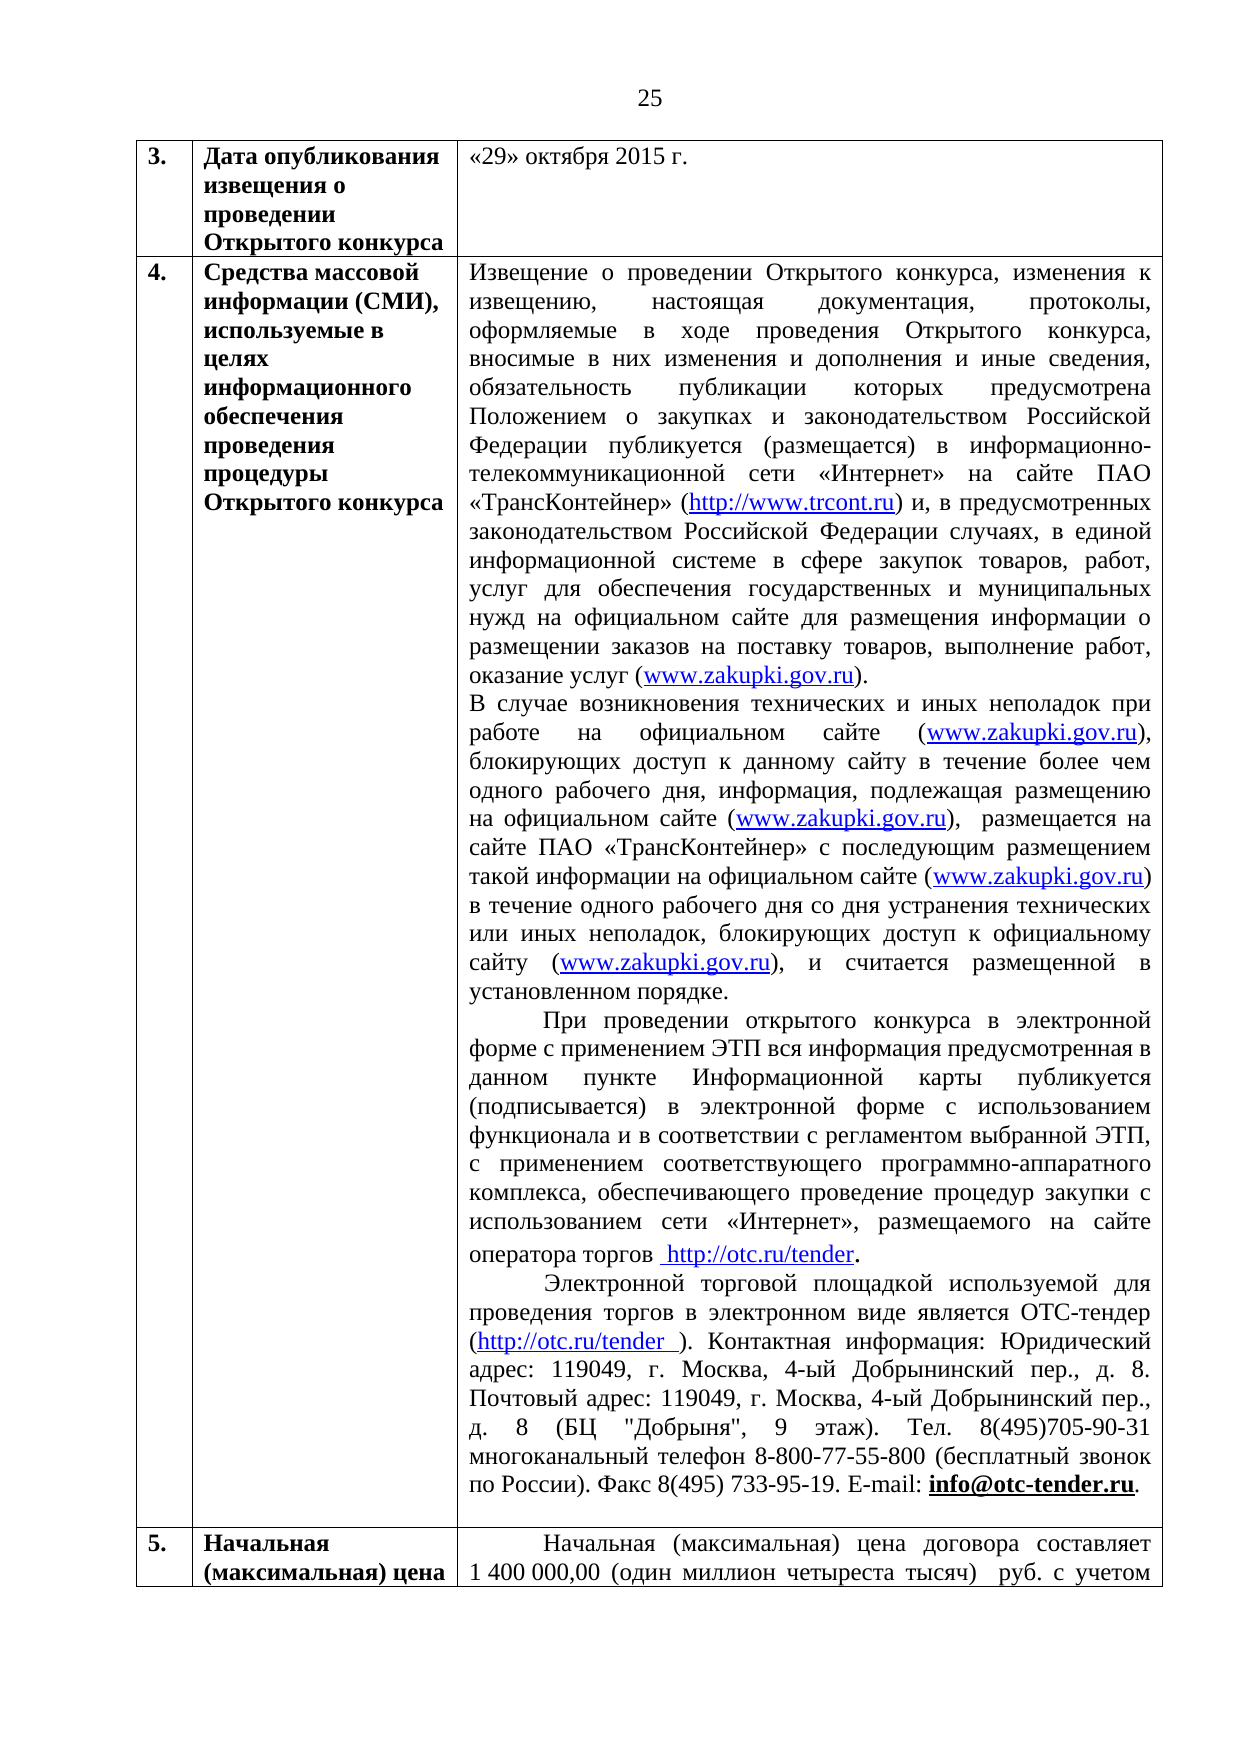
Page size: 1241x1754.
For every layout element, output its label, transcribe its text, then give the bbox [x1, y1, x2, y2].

table_cell Средства массовой информации (СМИ), используемые в целях информационного обеспечения проведения процедуры Открытого конкурса [193, 257, 457, 1527]
table_cell Дата опубликования извещения о проведении Открытого конкурса [193, 141, 457, 256]
table_cell «29» октября 2015 г. [458, 141, 1162, 256]
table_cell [193, 1528, 457, 1586]
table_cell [458, 1528, 1162, 1586]
table_cell 3. [137, 141, 192, 256]
table_cell 5. [137, 1528, 192, 1586]
table_cell 4. [137, 257, 192, 1527]
table_cell Извещение о проведении Открытого конкурса, изменения к извещению, настоящая документация, протоколы, оформляемые в ходе проведения Открытого конкурса, вносимые в них изменения и дополнения и иные сведения, обязательность публикации которых предусмотрена Положением о закупках и законодательством Российской Федерации публикуется (размещается) в информационно-телекоммуникационной сети «Интернет» на сайте ПАО «ТрансКонтейнер» (http://www.trcont.ru) и, в предусмотренных законодательством Российской Федерации случаях, в единой информационной системе в сфере закупок товаров, работ, услуг для обеспечения государственных и муниципальных нужд на официальном сайте для размещения информации о размещении заказов на поставку товаров, выполнение работ, оказание услуг (www.zakupki.gov.ru). В случае возникновения технических и иных неполадок при работе на официальном сайте (www.zakupki.gov.ru), блокирующих доступ к данному сайту в течение более чем одного рабочего дня, информация, подлежащая размещению на официальном сайте (www.zakupki.gov.ru), размещается на сайте ПАО «ТрансКонтейнер» с последующим размещением такой информации на официальном сайте (www.zakupki.gov.ru) в течение одного рабочего дня со дня устранения технических или иных неполадок, блокирующих доступ к официальному сайту (www.zakupki.gov.ru), и считается размещенной в установленном порядке. При проведении открытого конкурса в электронной форме с применением ЭТП вся информация предусмотренная в данном пункте Информационной карты публикуется (подписывается) в электронной форме с использованием функционала и в соответствии с регламентом выбранной ЭТП, с применением соответствующего программно-аппаратного комплекса, обеспечивающего проведение процедур закупки с использованием сети «Интернет», размещаемого на сайте оператора торгов http://otc.ru/tender. Электронной торговой площадкой используемой для проведения торгов в электронном виде является ОТС-тендер (http://otc.ru/tender ). Контактная информация: Юридический адрес: 119049, г. Москва, 4-ый Добрынинский пер., д. 8. Почтовый адрес: 119049, г. Москва, 4-ый Добрынинский пер., д. 8 (БЦ "Добрыня", 9 этаж). Тел. 8(495)705-90-31 многоканальный телефон 8-800-77-55-800 (бесплатный звонок по России). Факс 8(495) 733-95-19. E-mail: info@otc-tender.ru. [458, 257, 1162, 1527]
